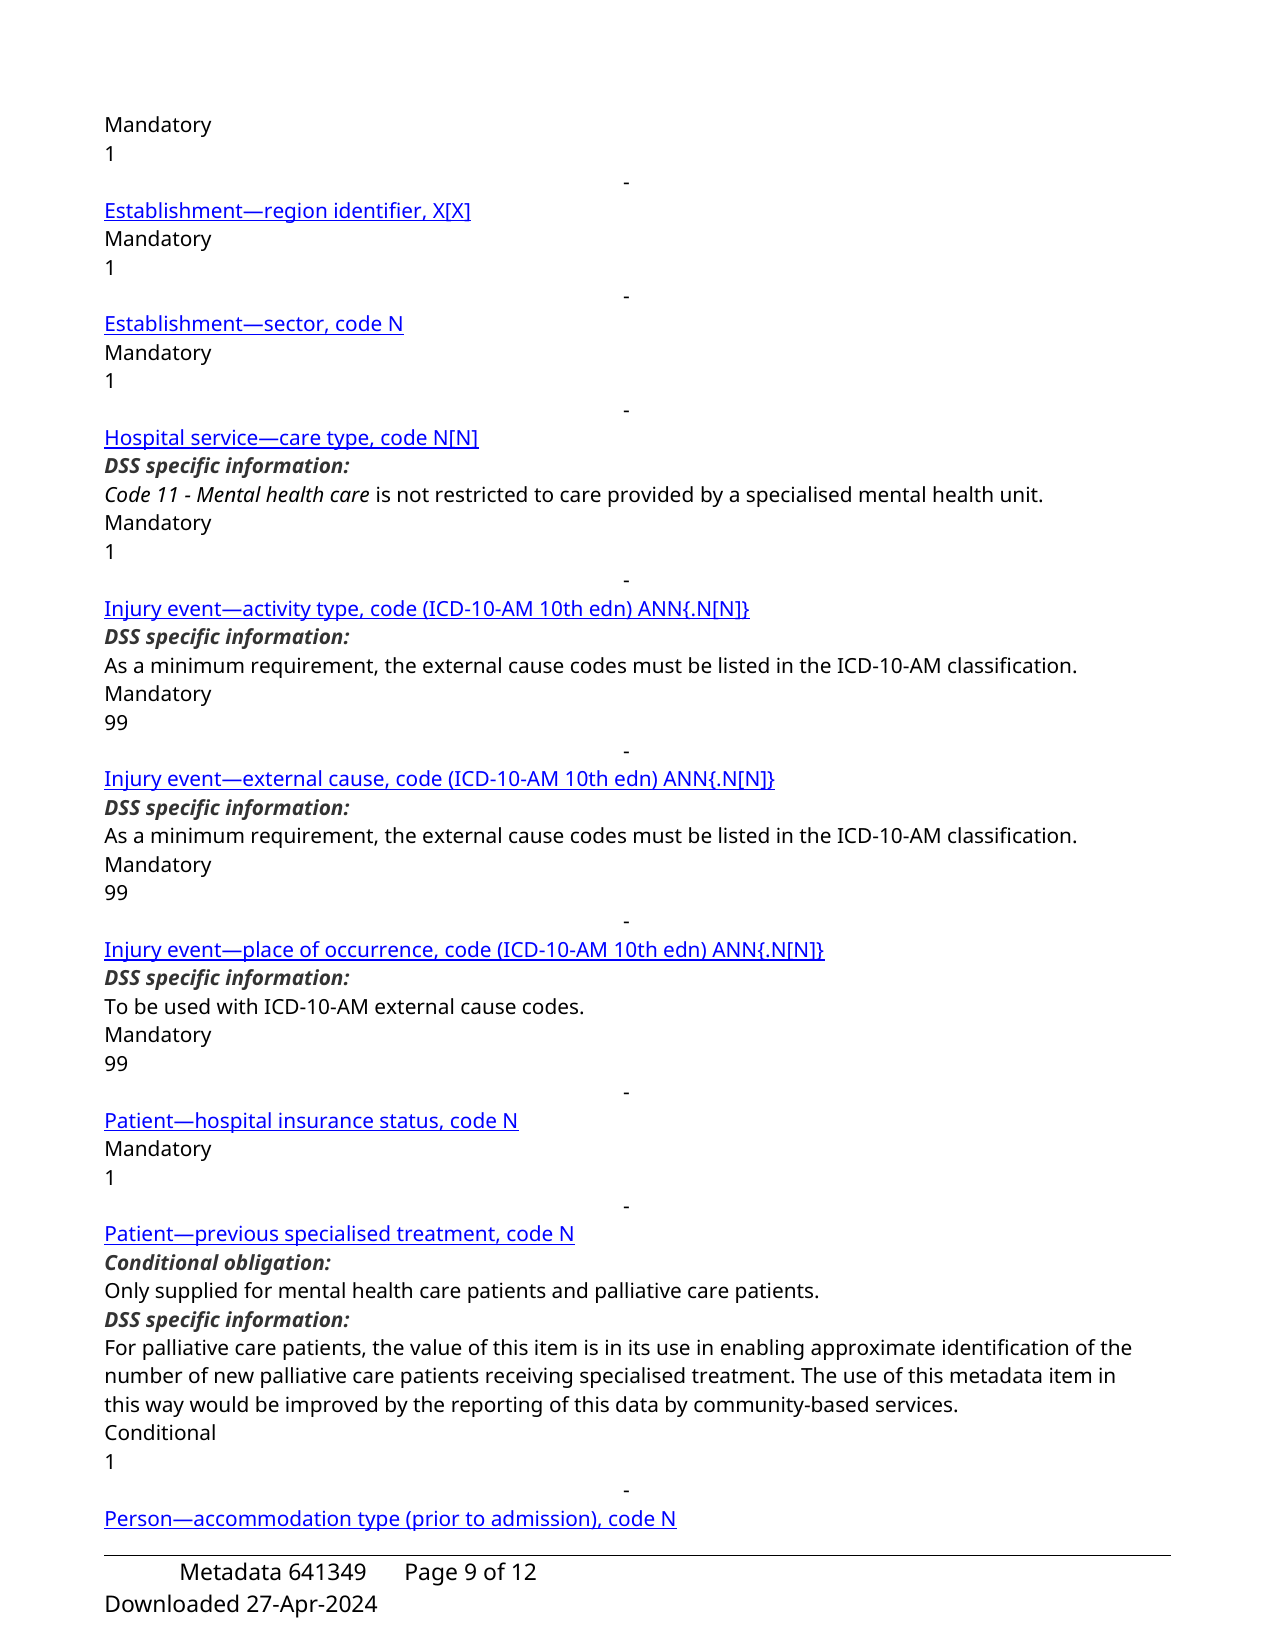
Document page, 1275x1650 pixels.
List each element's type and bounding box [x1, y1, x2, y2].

table_cell [93, 110, 1159, 1532]
